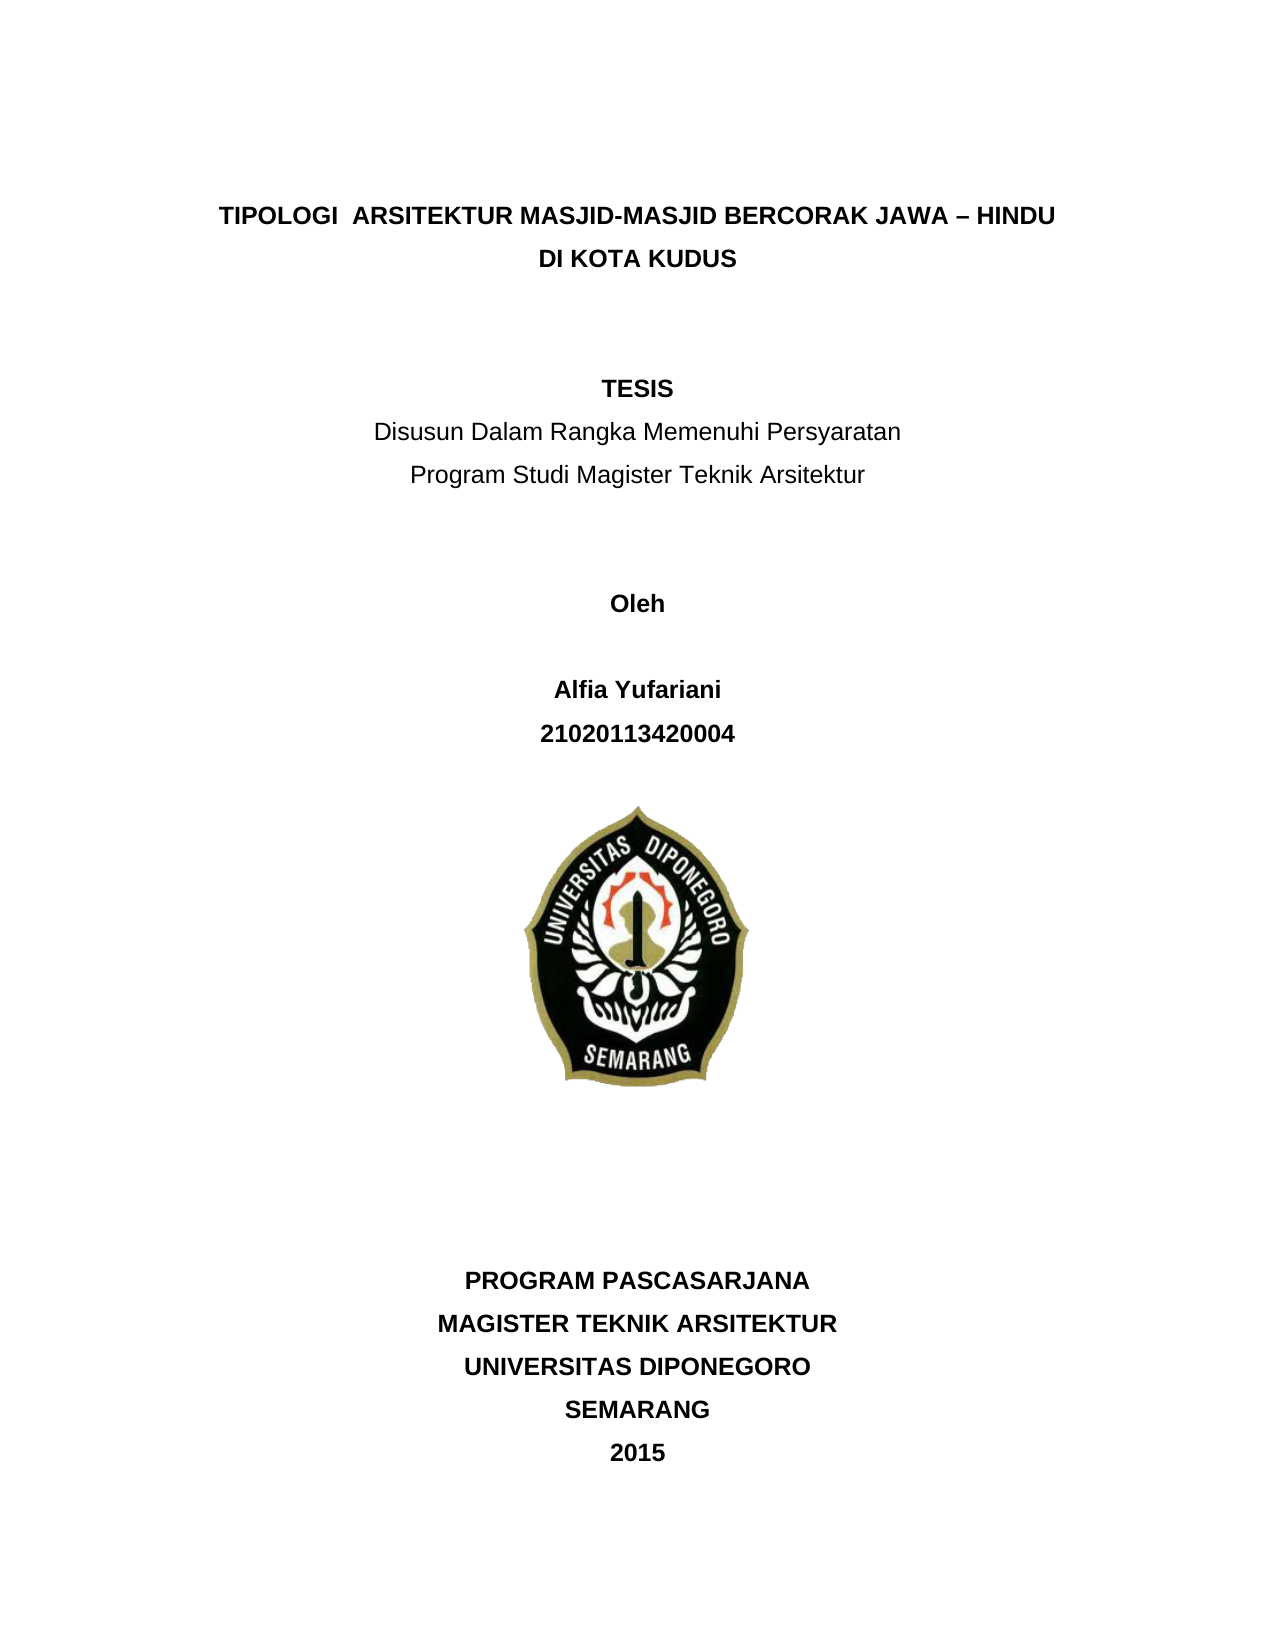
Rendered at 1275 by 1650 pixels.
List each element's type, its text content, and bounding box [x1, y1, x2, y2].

text PROGRAM PASCASARJANA [150, 1266, 1125, 1295]
text 21020113420004 [150, 718, 1125, 747]
picture [519, 801, 756, 1094]
text MAGISTER TEKNIK ARSITEKTUR [150, 1309, 1125, 1338]
text SEMARANG [150, 1395, 1125, 1424]
text Disusun Dalam Rangka Memenuhi Persyaratan [150, 417, 1125, 445]
text Program Studi Magister Teknik Arsitektur [150, 460, 1125, 488]
text Oleh [150, 589, 1125, 618]
text Alfia Yufariani [150, 675, 1125, 704]
text DI KOTA KUDUS [150, 244, 1125, 273]
text TIPOLOGI ARSITEKTUR MASJID-MASJID BERCORAK JAWA – HINDU [150, 201, 1125, 230]
text TESIS [150, 373, 1125, 402]
text UNIVERSITAS DIPONEGORO [150, 1352, 1125, 1381]
text 2015 [150, 1438, 1125, 1467]
